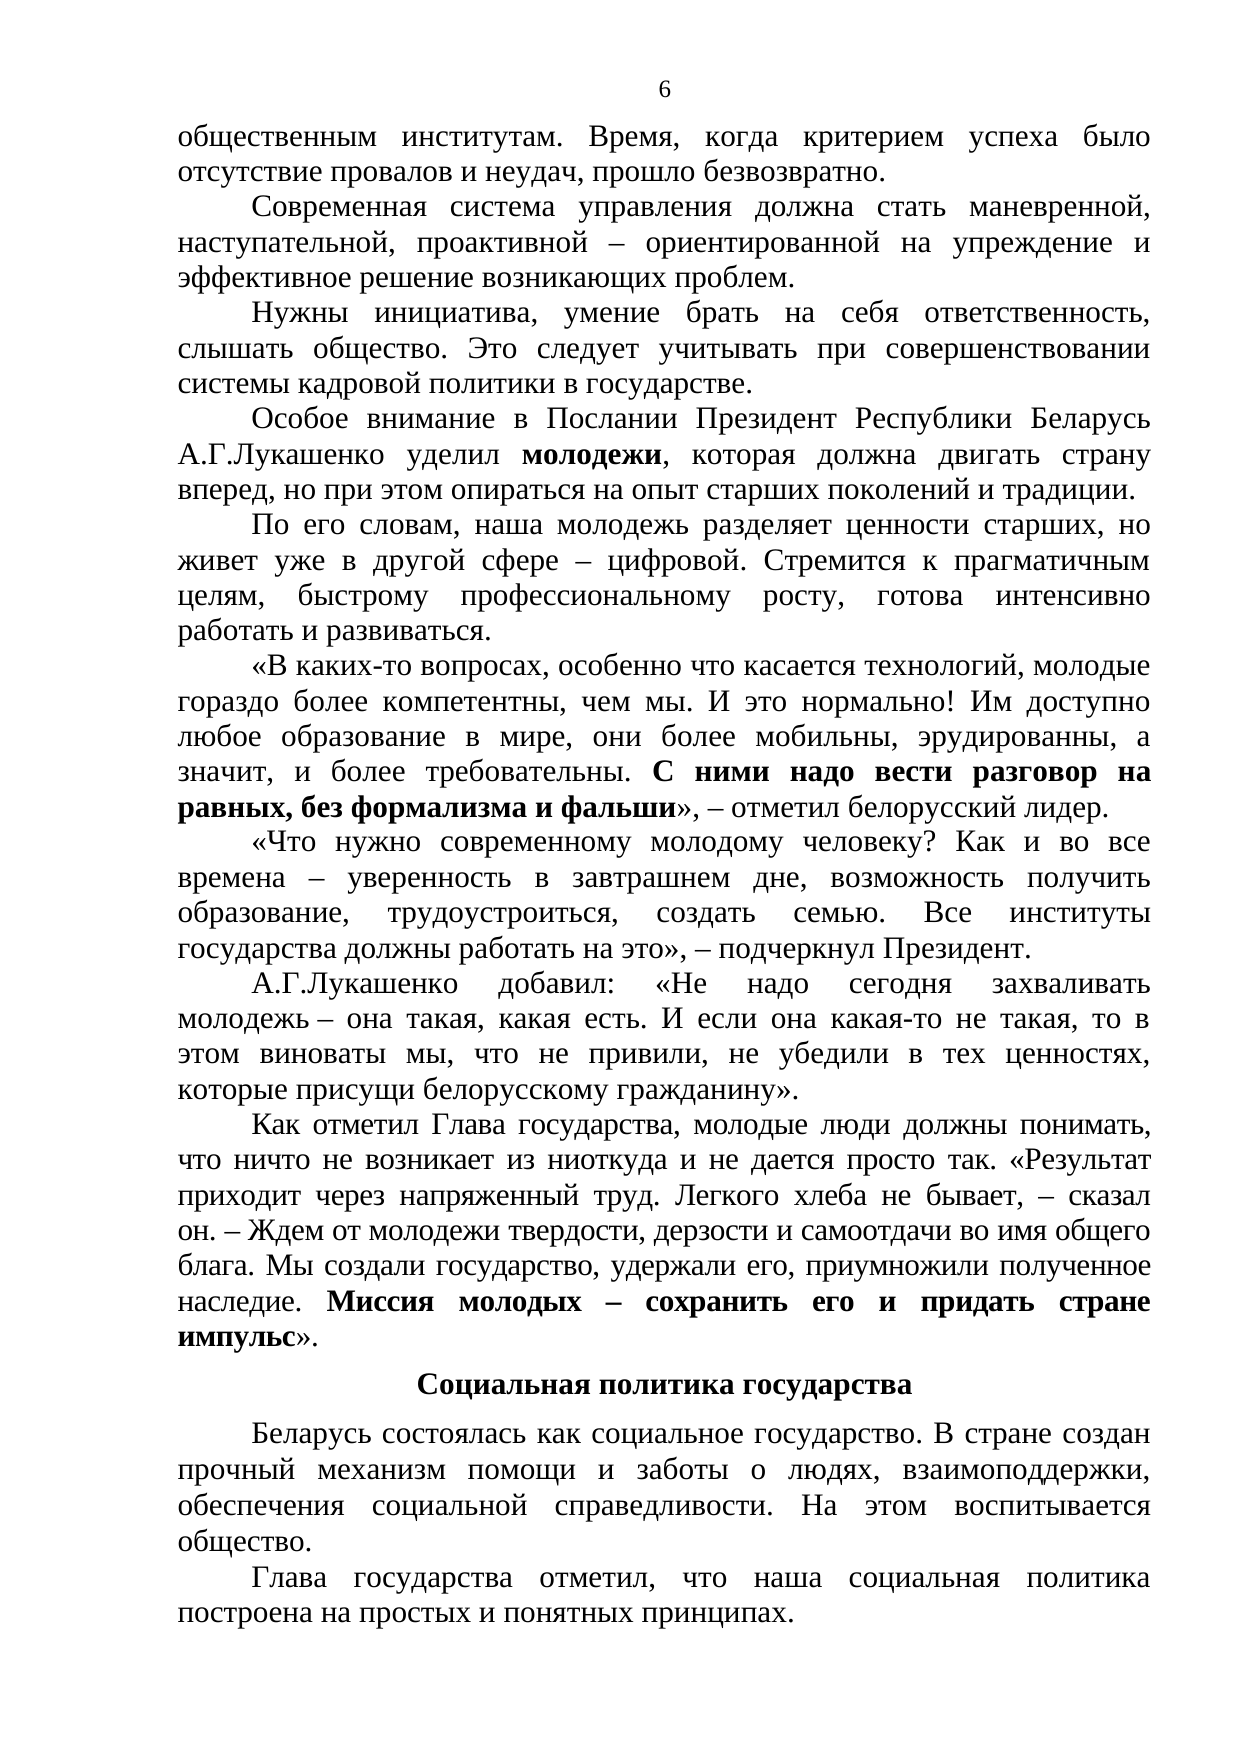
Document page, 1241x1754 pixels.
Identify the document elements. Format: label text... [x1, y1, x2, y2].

text Социальная политика государства [177, 1366, 1152, 1402]
text Особое внимание в Послании Президент Республики Беларусь А.Г.Лукашенко уделил молодежи, которая должна двигать страну вперед, но при этом опираться на опыт старших поколений и традиции. [177, 400, 1152, 506]
text «В каких-то вопросах, особенно что касается технологий, молодые гораздо более компетентны, чем мы. И это нормально! Им доступно любое образование в мире, они более мобильны, эрудированны, а значит, и более требовательны. С ними надо вести разговор на равных, без формализма и фальши», – отметил белорусский лидер. [177, 647, 1152, 824]
text «Что нужно современному молодому человеку? Как и во все времена – уверенность в завтрашнем дне, возможность получить образование, трудоустроиться, создать семью. Все институты государства должны работать на это», – подчеркнул Президент. [177, 824, 1152, 965]
text А.Г.Лукашенко добавил: «Не надо сегодня захваливать молодежь – она такая, какая есть. И если она какая-то не такая, то в этом виноваты мы, что не привили, не убедили в тех ценностях, которые присущи белорусскому гражданину». [177, 965, 1152, 1106]
text Нужны инициатива, умение брать на себя ответственность, слышать общество. Это следует учитывать при совершенствовании системы кадровой политики в государстве. [177, 294, 1152, 400]
text Современная система управления должна стать маневренной, наступательной, проактивной – ориентированной на упреждение и эффективное решение возникающих проблем. [177, 189, 1152, 294]
text Беларусь состоялась как социальное государство. В стране создан прочный механизм помощи и заботы о людях, взаимоподдержки, обеспечения социальной справедливости. На этом воспитывается общество. [177, 1414, 1152, 1558]
text По его словам, наша молодежь разделяет ценности старших, но живет уже в другой сфере – цифровой. Стремится к прагматичным целям, быстрому профессиональному росту, готова интенсивно работать и развиваться. [177, 506, 1152, 647]
text Глава государства отметил, что наша социальная политика построена на простых и понятных принципах. [177, 1558, 1152, 1630]
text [177, 118, 1152, 189]
text Как отметил Глава государства, молодые люди должны понимать, что ничто не возникает из ниоткуда и не дается просто так. «Результат приходит через напряженный труд. Легкого хлеба не бывает, – сказал он. – Ждем от молодежи твердости, дерзости и самоотдачи во имя общего блага. Мы создали государство, удержали его, приумножили полученное наследие. Миссия молодых – сохранить его и придать стране импульс». [177, 1106, 1152, 1353]
